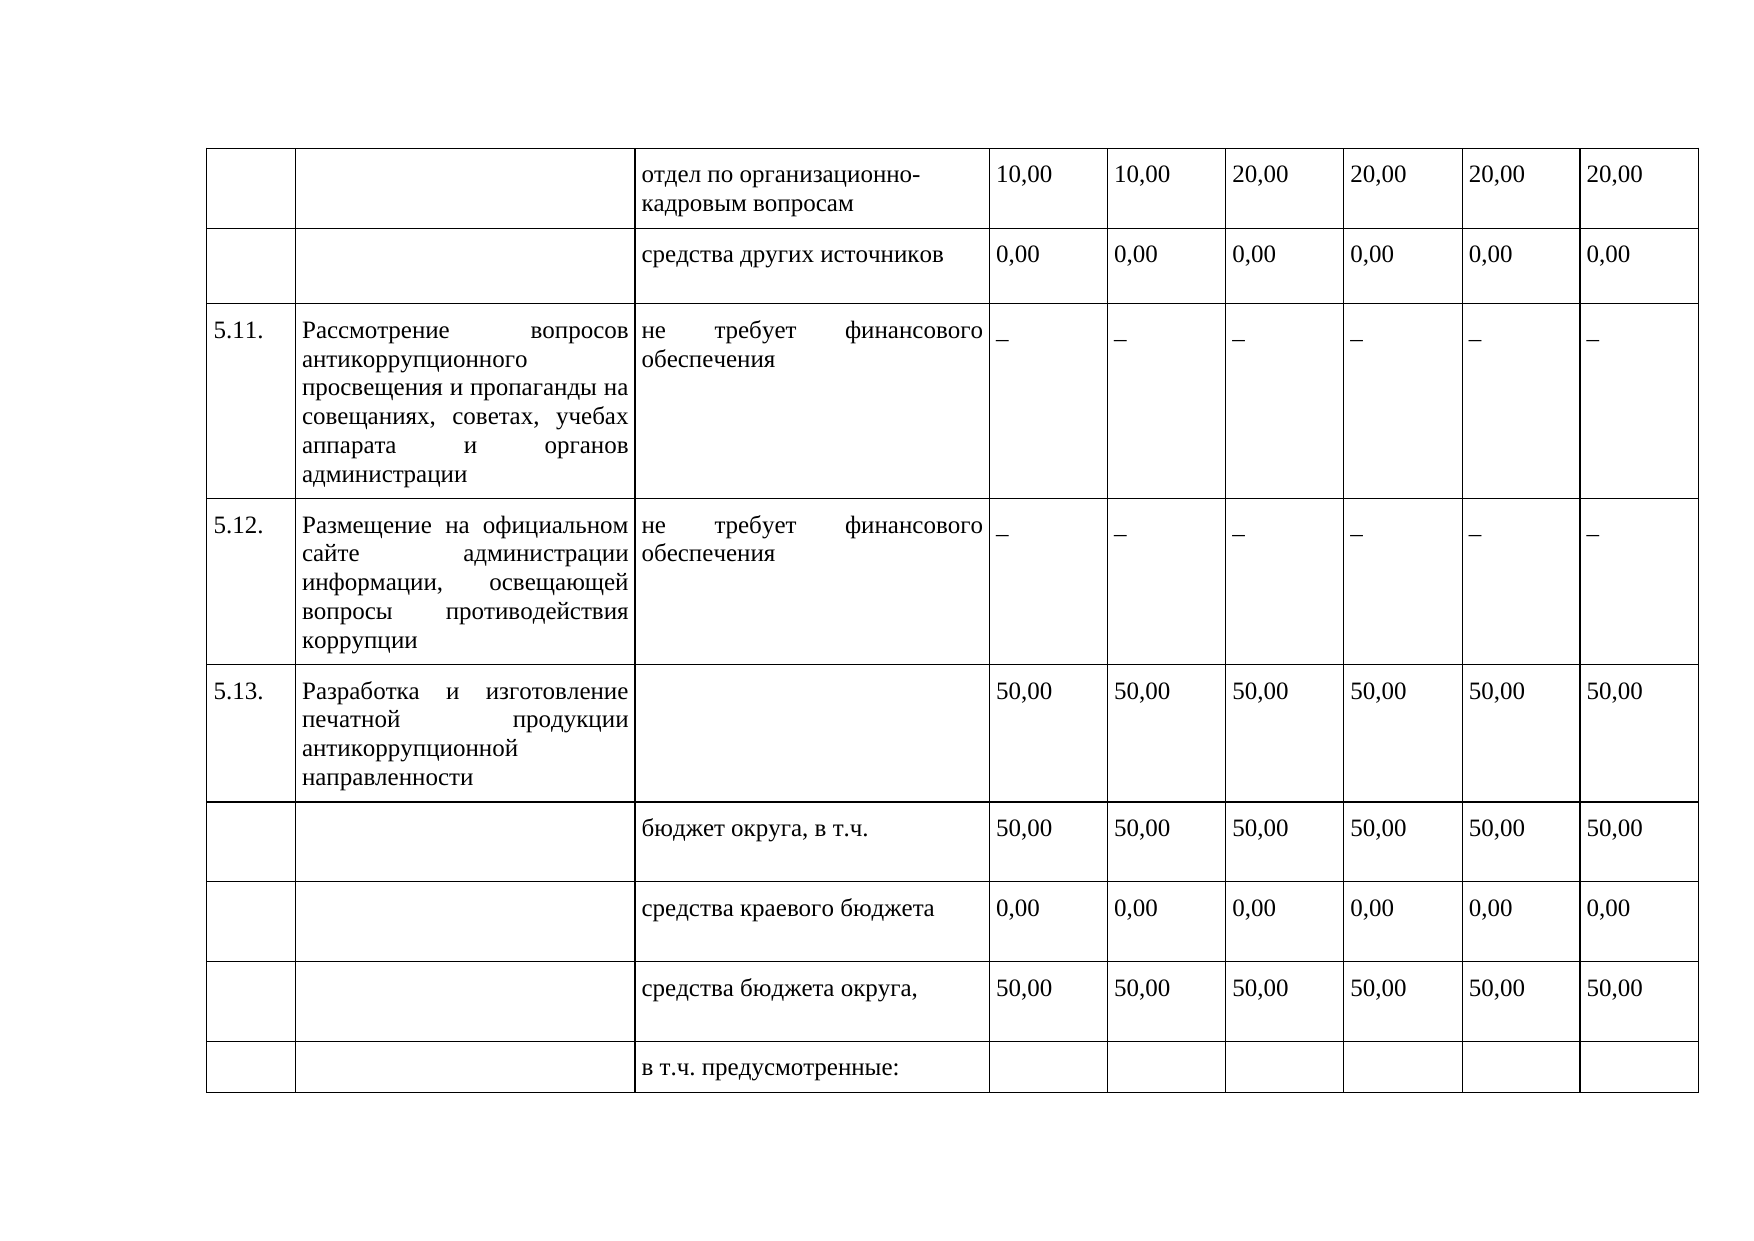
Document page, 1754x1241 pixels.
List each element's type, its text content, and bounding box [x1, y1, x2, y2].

table_cell [296, 803, 634, 881]
table_cell [296, 149, 634, 227]
table_cell 50,00 [1463, 962, 1579, 1041]
table_cell 0,00 [1108, 882, 1225, 961]
table_cell Рассмотрение вопросов антикоррупционного просвещения и пропаганды на совещаниях, советах, учебах аппарата и органов администрации [296, 304, 634, 498]
table_cell 20,00 [1581, 149, 1698, 227]
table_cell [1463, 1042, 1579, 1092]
table_cell _ [1344, 499, 1462, 664]
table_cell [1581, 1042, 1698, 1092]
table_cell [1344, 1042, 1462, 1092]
table_cell Разработка и изготовление печатной продукции антикоррупционной направленности [296, 665, 634, 801]
table_cell 10,00 [990, 149, 1107, 227]
table_cell 50,00 [1226, 665, 1343, 801]
table_cell 20,00 [1344, 149, 1462, 227]
table_cell 0,00 [1226, 229, 1343, 303]
table_cell средства других источников [636, 229, 989, 303]
table_cell [207, 803, 295, 881]
table_cell [207, 149, 295, 227]
table_cell 50,00 [1108, 665, 1225, 801]
table_cell [207, 1042, 295, 1092]
table_cell 0,00 [990, 882, 1107, 961]
table_cell 50,00 [1226, 803, 1343, 881]
table_cell _ [1226, 499, 1343, 664]
table_cell 0,00 [990, 229, 1107, 303]
table_cell _ [1463, 304, 1579, 498]
table_cell _ [1463, 499, 1579, 664]
table_cell 50,00 [1581, 962, 1698, 1041]
table_cell 50,00 [1108, 962, 1225, 1041]
table_cell 20,00 [1463, 149, 1579, 227]
table_cell 50,00 [1463, 665, 1579, 801]
table_cell _ [1108, 304, 1225, 498]
table_cell не требует финансового обеспечения [636, 304, 989, 498]
table_cell 50,00 [1581, 803, 1698, 881]
table_cell 0,00 [1581, 229, 1698, 303]
table_cell _ [1344, 304, 1462, 498]
table_cell 0,00 [1581, 882, 1698, 961]
table_cell [207, 882, 295, 961]
table_cell отдел по организационно-кадровым вопросам [636, 149, 989, 227]
table_cell _ [1581, 499, 1698, 664]
table_cell 0,00 [1463, 882, 1579, 961]
table_cell 50,00 [990, 665, 1107, 801]
table_cell в т.ч. предусмотренные: [636, 1042, 989, 1092]
table_cell 5.11. [207, 304, 295, 498]
table_cell _ [1108, 499, 1225, 664]
table_cell 0,00 [1344, 229, 1462, 303]
table_cell 10,00 [1108, 149, 1225, 227]
table_cell 50,00 [1344, 665, 1462, 801]
table_cell Размещение на официальном сайте администрации информации, освещающей вопросы противодействия коррупции [296, 499, 634, 664]
table_cell [296, 962, 634, 1041]
table_cell 0,00 [1463, 229, 1579, 303]
table_cell 50,00 [1226, 962, 1343, 1041]
table_cell 50,00 [1463, 803, 1579, 881]
table_cell 50,00 [1344, 803, 1462, 881]
table_cell [636, 665, 989, 801]
table_cell _ [990, 304, 1107, 498]
table_cell [207, 962, 295, 1041]
table_cell 0,00 [1108, 229, 1225, 303]
table_cell 50,00 [1581, 665, 1698, 801]
table_cell 50,00 [990, 803, 1107, 881]
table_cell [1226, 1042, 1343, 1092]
table_cell [207, 229, 295, 303]
table_cell [296, 1042, 634, 1092]
table_cell 5.13. [207, 665, 295, 801]
table_cell средства бюджета округа, [636, 962, 989, 1041]
table_cell [296, 229, 634, 303]
table_cell средства краевого бюджета [636, 882, 989, 961]
table_cell бюджет округа, в т.ч. [636, 803, 989, 881]
table_cell 20,00 [1226, 149, 1343, 227]
table_cell _ [990, 499, 1107, 664]
table_cell 0,00 [1226, 882, 1343, 961]
table_cell _ [1581, 304, 1698, 498]
table_cell _ [1226, 304, 1343, 498]
table_cell 50,00 [990, 962, 1107, 1041]
table_cell 50,00 [1344, 962, 1462, 1041]
table_cell 0,00 [1344, 882, 1462, 961]
table_cell 50,00 [1108, 803, 1225, 881]
table_cell [990, 1042, 1107, 1092]
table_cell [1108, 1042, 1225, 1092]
table_cell не требует финансового обеспечения [636, 499, 989, 664]
table_cell [296, 882, 634, 961]
table_cell 5.12. [207, 499, 295, 664]
